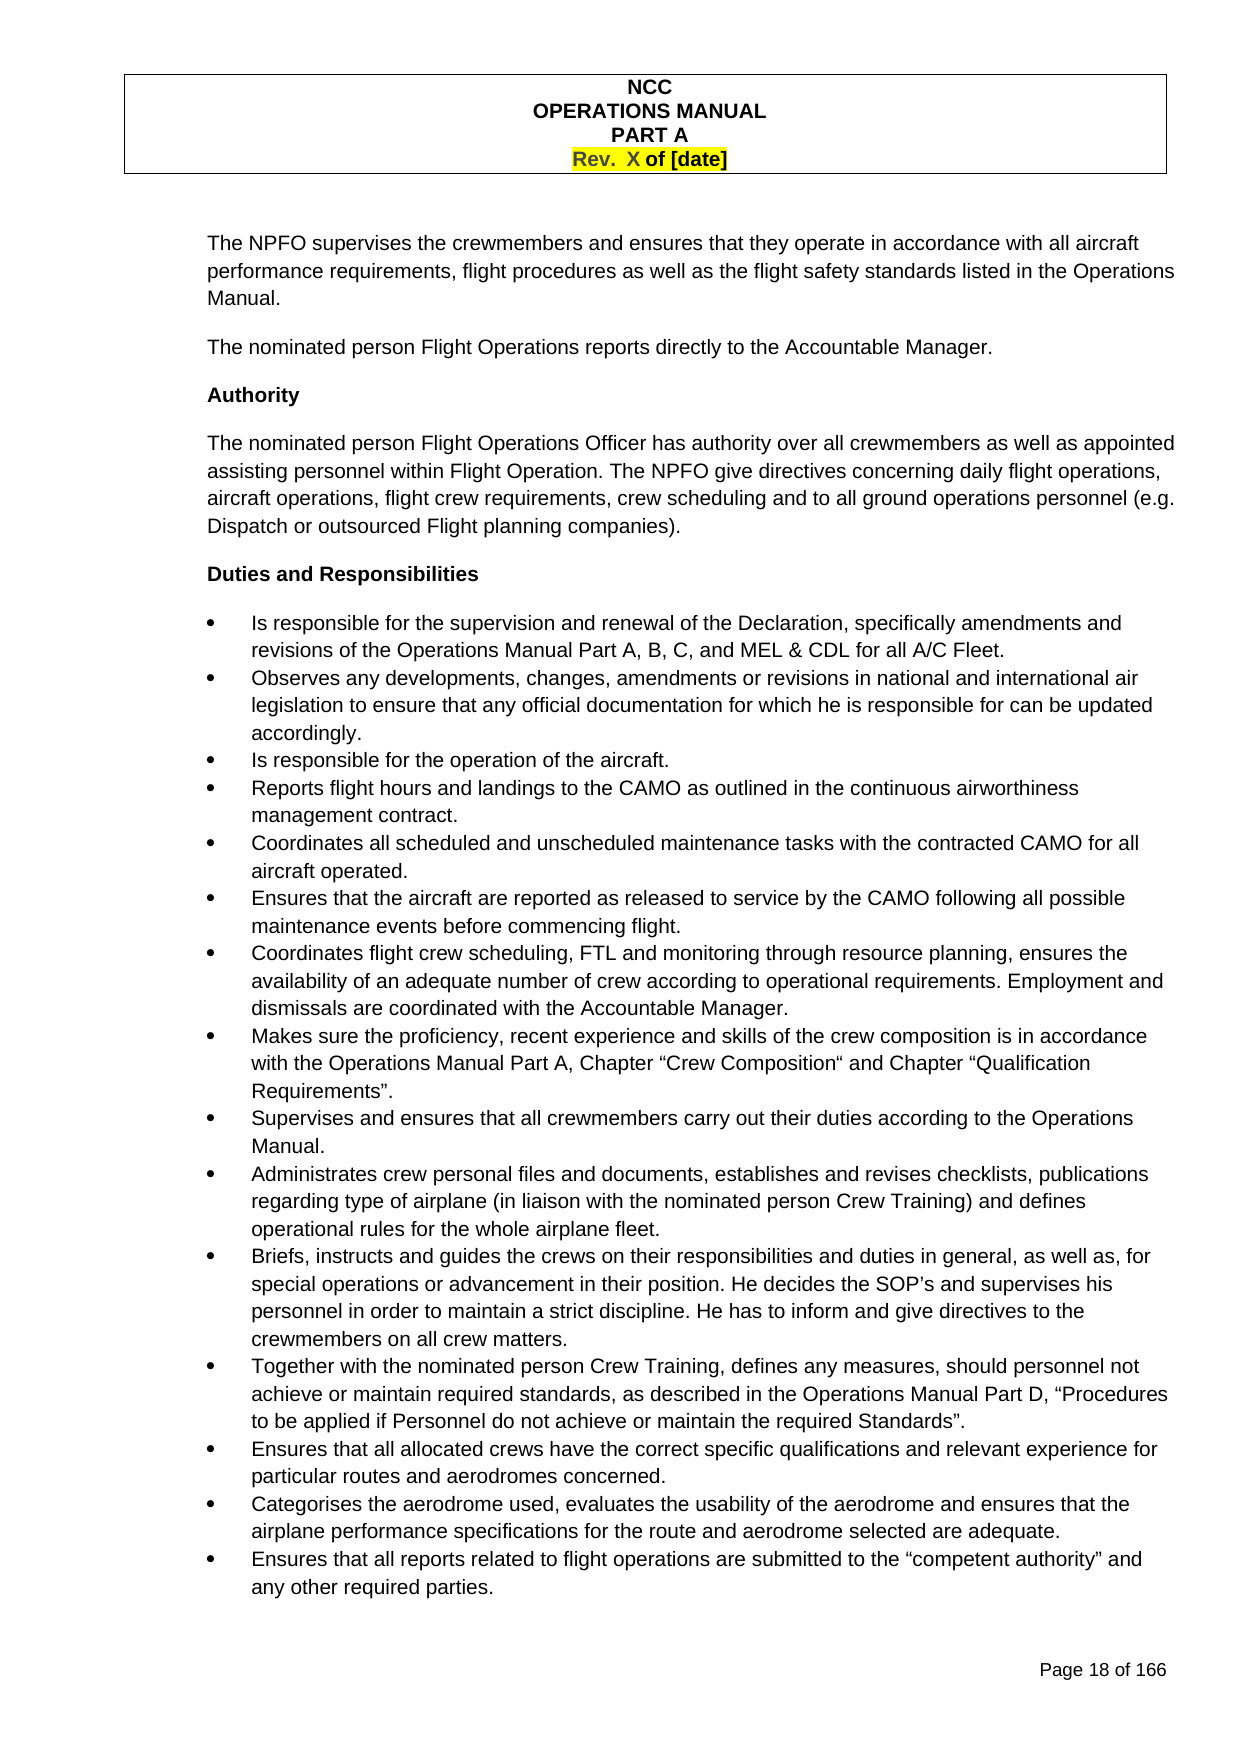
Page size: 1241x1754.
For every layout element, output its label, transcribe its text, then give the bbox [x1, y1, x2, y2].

text Administrates crew personal files and documents, establishes and revises checklists, publications regarding type of airplane (in liaison with the nominated person Crew Training) and defines operational rules for the whole airplane fleet. [207, 1161, 1181, 1240]
text Ensures that the aircraft are reported as released to service by the CAMO following all possible maintenance events before commencing flight. [207, 886, 1181, 937]
text Together with the nominated person Crew Training, defines any measures, should personnel not achieve or maintain required standards, as described in the Operations Manual Part D, “Procedures to be applied if Personnel do not achieve or maintain the required Standards”. [207, 1354, 1181, 1433]
text Duties and Responsibilities [207, 562, 1181, 586]
text Reports flight hours and landings to the CAMO as outlined in the continuous airworthiness management contract. [207, 776, 1181, 827]
text Is responsible for the operation of the aircraft. [207, 748, 1181, 772]
text Coordinates all scheduled and unscheduled maintenance tasks with the contracted CAMO for all aircraft operated. [207, 831, 1181, 882]
text The nominated person Flight Operations reports directly to the Accountable Manager. [207, 334, 1181, 358]
text Categorises the aerodrome used, evaluates the usability of the aerodrome and ensures that the airplane performance specifications for the route and aerodrome selected are adequate. [207, 1492, 1181, 1543]
text Supervises and ensures that all crewmembers carry out their duties according to the Operations Manual. [207, 1106, 1181, 1158]
text Briefs, instructs and guides the crews on their responsibilities and duties in general, as well as, for special operations or advancement in their position. He decides the SOP’s and supervises his personnel in order to maintain a strict discipline. He has to inform and give directives to the crewmembers on all crew matters. [207, 1244, 1181, 1351]
text Observes any developments, changes, amendments or revisions in national and international air legislation to ensure that any official documentation for which he is responsible for can be updated accordingly. [207, 666, 1181, 744]
text The nominated person Flight Operations Officer has authority over all crewmembers as well as appointed assisting personnel within Flight Operation. The NPFO give directives concerning daily flight operations, aircraft operations, flight crew requirements, crew scheduling and to all ground operations personnel (e.g. Dispatch or outsourced Flight planning companies). [207, 431, 1181, 538]
text Is responsible for the supervision and renewal of the Declaration, specifically amendments and revisions of the Operations Manual Part A, B, C, and MEL & CDL for all A/C Fleet. [207, 610, 1181, 662]
text Ensures that all reports related to flight operations are submitted to the “competent authority” and any other required parties. [207, 1547, 1181, 1598]
text The NPFO supervises the crewmembers and ensures that they operate in accordance with all aircraft performance requirements, flight procedures as well as the flight safety standards listed in the Operations Manual. [207, 231, 1181, 310]
text Coordinates flight crew scheduling, FTL and monitoring through resource planning, ensures the availability of an adequate number of crew according to operational requirements. Employment and dismissals are coordinated with the Accountable Manager. [207, 941, 1181, 1020]
text Authority [207, 383, 1181, 407]
text Makes sure the proficiency, recent experience and skills of the crew composition is in accordance with the Operations Manual Part A, Chapter “Crew Composition“ and Chapter “Qualification Requirements”. [207, 1024, 1181, 1103]
text Ensures that all allocated crews have the correct specific qualifications and relevant experience for particular routes and aerodromes concerned. [207, 1437, 1181, 1488]
